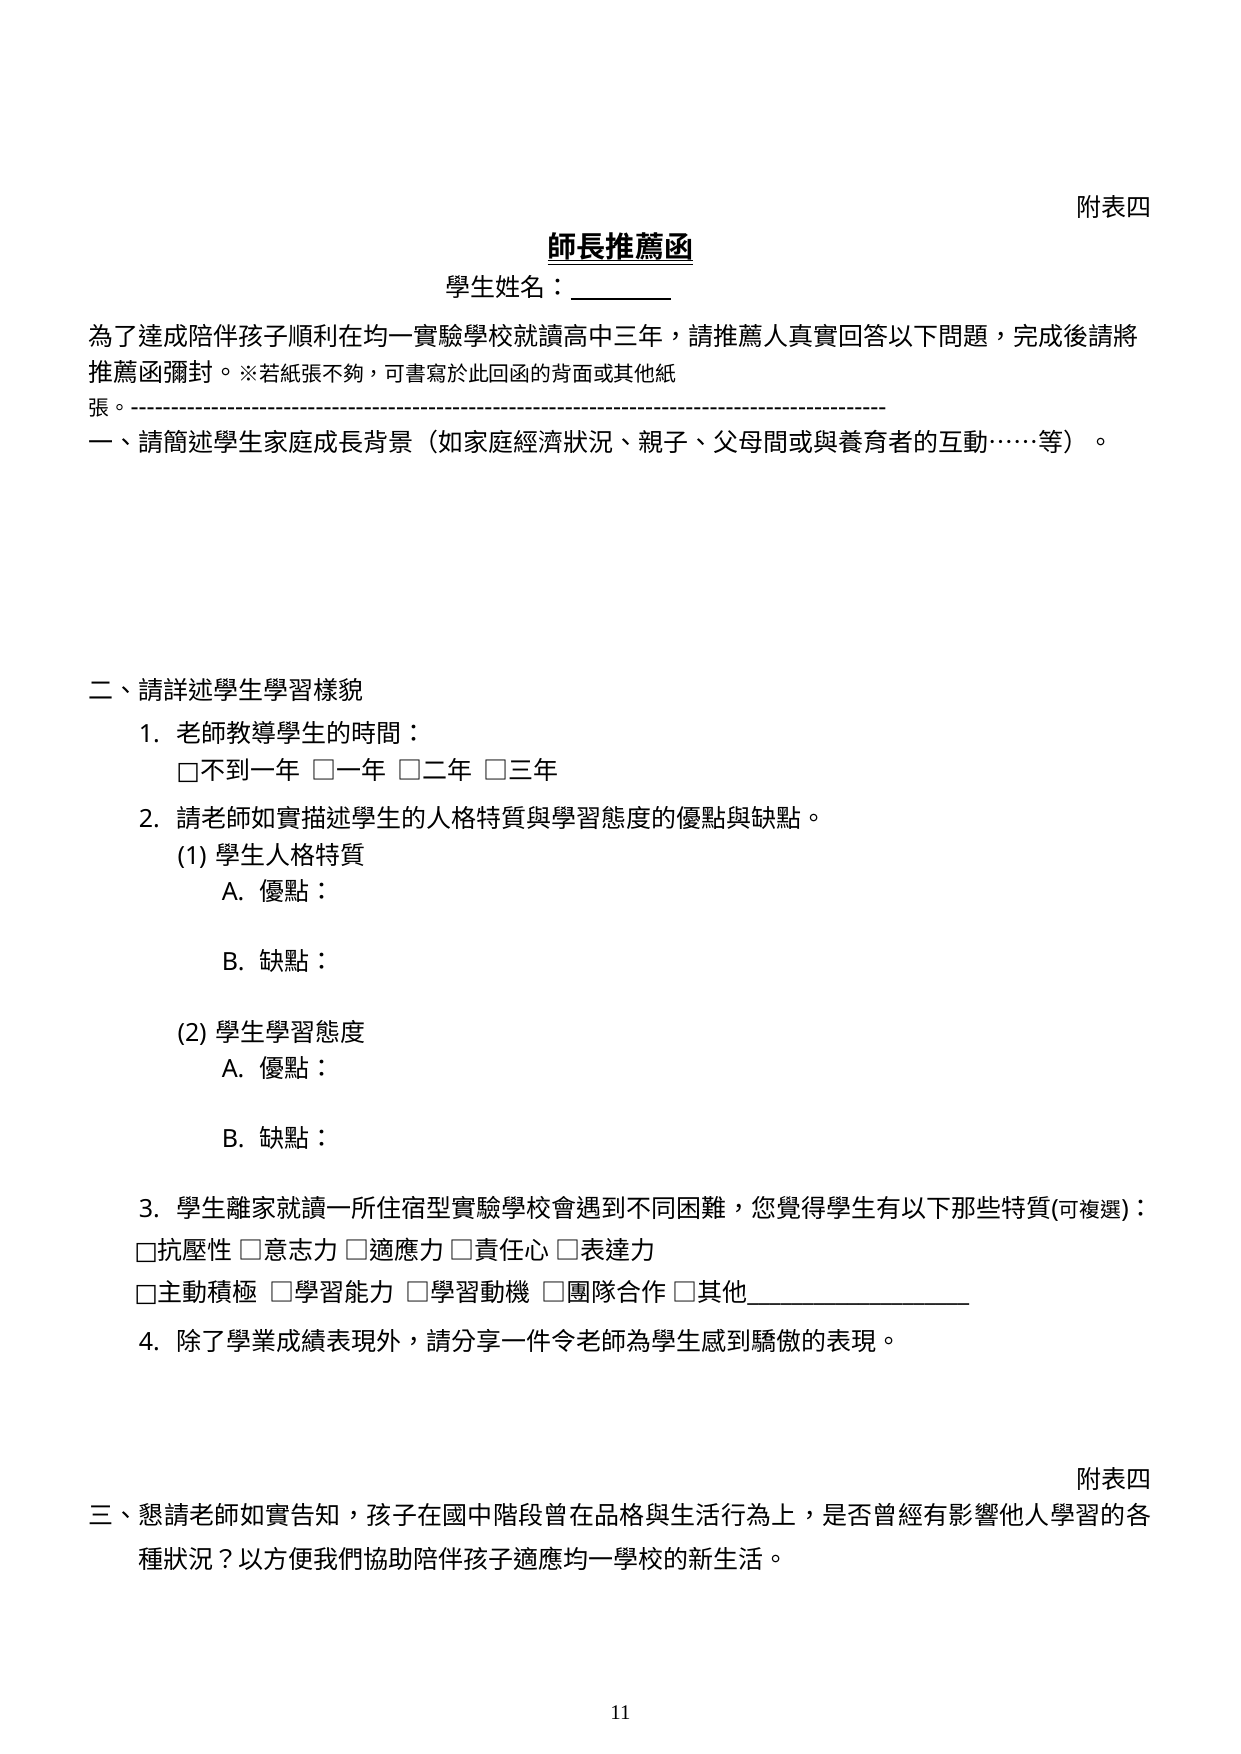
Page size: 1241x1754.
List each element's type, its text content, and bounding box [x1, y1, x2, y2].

text 附表四 [89, 1459, 1152, 1496]
list 優點： [222, 1048, 1152, 1084]
text 學生姓名： [89, 266, 1152, 304]
list 學生離家就讀一所住宿型實驗學校會遇到不同困難，您覺得學生有以下那些特質(可複選)： [139, 1189, 1152, 1225]
list 學生學習態度 [177, 1012, 1152, 1048]
text □抗壓性 □意志力 □適應力 □責任心 □表達力 [89, 1225, 1152, 1267]
list 懇請老師如實告知，孩子在國中階段曾在品格與生活行為上，是否曾經有影響他人學習的各種狀況？以方便我們協助陪伴孩子適應均一學校的新生活。 [89, 1496, 1152, 1575]
text 師長推薦函 [89, 224, 1152, 266]
list 請老師如實描述學生的人格特質與學習態度的優點與缺點。 [139, 799, 1152, 835]
list 除了學業成績表現外，請分享一件令老師為學生感到驕傲的表現。 [139, 1321, 1152, 1357]
list 優點： [222, 871, 1152, 908]
list 缺點： [222, 942, 1152, 978]
text □主動積極 □學習能力 □學習動機 □團隊合作 □其他____________________ [89, 1267, 1152, 1308]
text 附表四 [89, 188, 1152, 224]
list 學生人格特質 [177, 835, 1152, 871]
list 缺點： [222, 1118, 1152, 1155]
list 老師教導學生的時間： [139, 714, 1152, 750]
list 請簡述學生家庭成長背景（如家庭經濟狀況、親子、父母間或與養育者的互動……等）。 [89, 423, 1152, 459]
text 為了達成陪伴孩子順利在均一實驗學校就讀高中三年，請推薦人真實回答以下問題，完成後請將推薦函彌封。※若紙張不夠，可書寫於此回函的背面或其他紙張。---------------------------------------------------------------------------------------------- [89, 316, 1152, 423]
text □不到一年 □一年 □二年 □三年 [176, 750, 1152, 786]
list 請詳述學生學習樣貌 [89, 670, 1152, 707]
